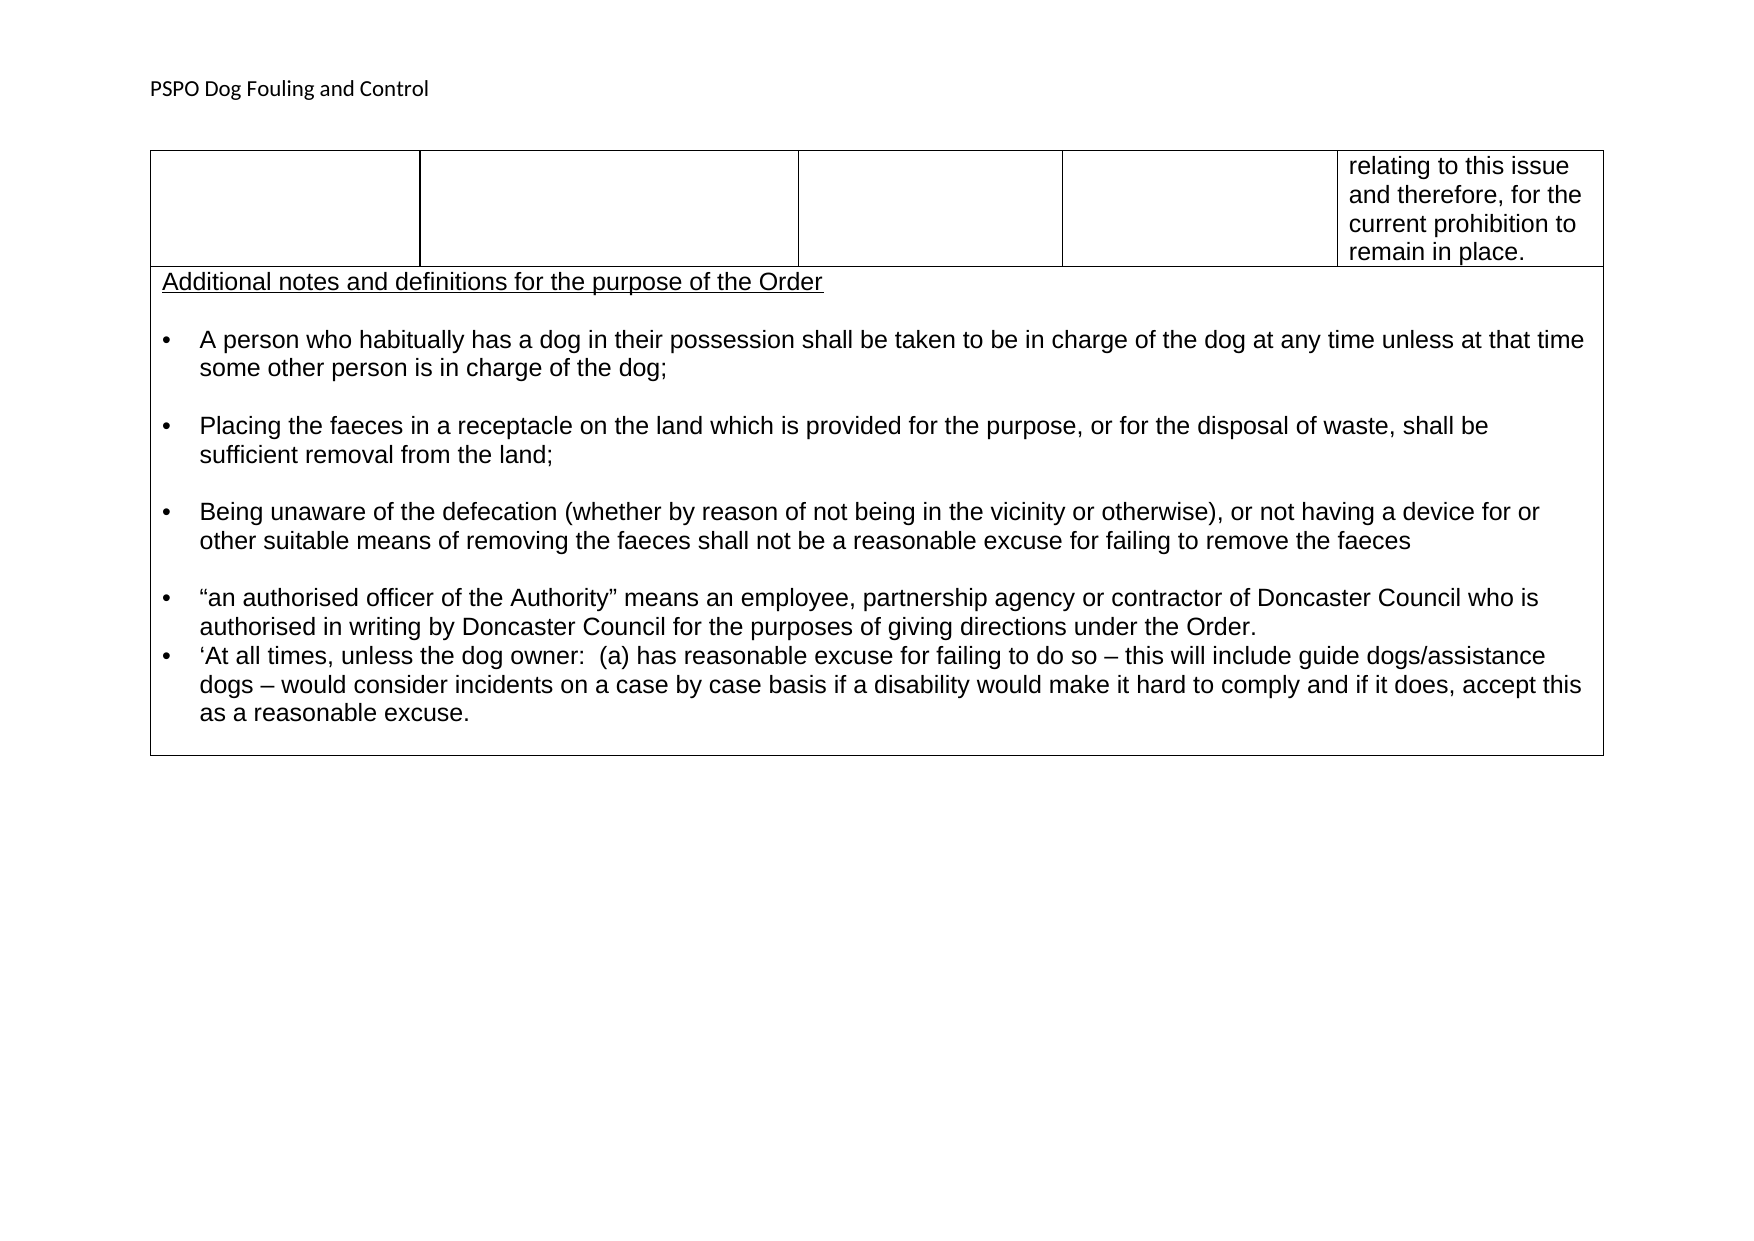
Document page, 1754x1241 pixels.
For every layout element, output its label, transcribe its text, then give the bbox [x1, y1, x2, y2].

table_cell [1338, 151, 1603, 266]
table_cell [1063, 151, 1337, 266]
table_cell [799, 151, 1062, 266]
table_cell Additional notes and definitions for the purpose of the Order A person who habitually has a dog in their possession shall be taken to be in charge of the dog at any time unless at that time some other person is in charge of the dog; Placing the faeces in a receptacle on the land which is provided for the purpose, or for the disposal of waste, shall be sufficient removal from the land; Being unaware of the defecation (whether by reason of not being in the vicinity or otherwise), or not having a device for or other suitable means of removing the faeces shall not be a reasonable excuse for failing to remove the faeces “an authorised officer of the Authority” means an employee, partnership agency or contractor of Doncaster Council who is authorised in writing by Doncaster Council for the purposes of giving directions under the Order. ‘At all times, unless the dog owner: (a) has reasonable excuse for failing to do so – this will include guide dogs/assistance dogs – would consider incidents on a case by case basis if a disability would make it hard to comply and if it does, accept this as a reasonable excuse. [151, 267, 1603, 755]
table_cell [421, 151, 798, 266]
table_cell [151, 151, 419, 266]
